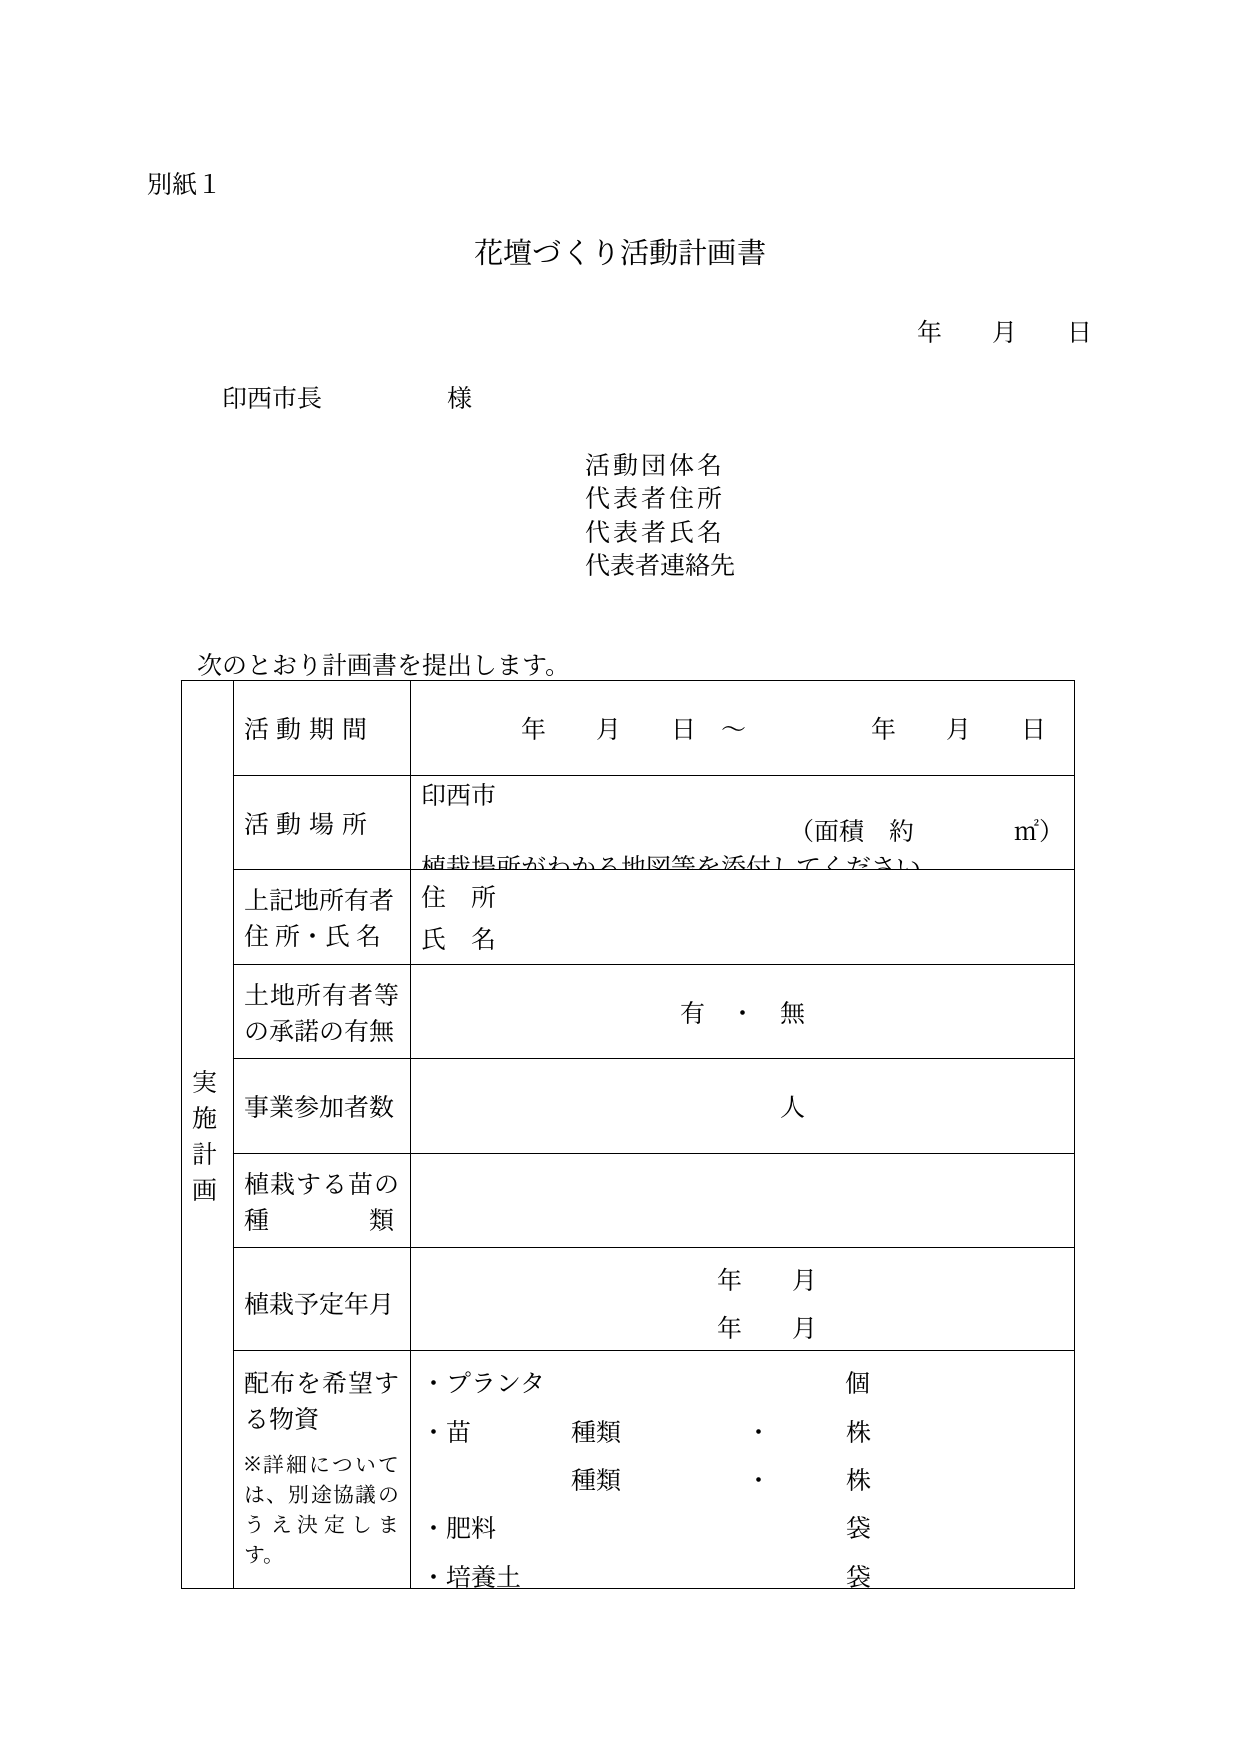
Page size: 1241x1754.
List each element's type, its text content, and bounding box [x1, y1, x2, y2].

table_cell 人 [411, 1059, 1074, 1153]
table_header 年 月 日 ～ 年 月 日 日 [411, 681, 1074, 775]
table_cell 活動場所 [234, 776, 410, 869]
text 代表者住所 [148, 480, 1042, 514]
table_cell [411, 1154, 1074, 1247]
table_cell 植栽予定年月 [234, 1248, 410, 1350]
text 代表者氏名 [148, 514, 1092, 547]
text 活動団体名 [148, 447, 1067, 480]
table_cell 住 所 氏 名 [411, 870, 1074, 964]
text 花壇づくり活動計画書 [148, 234, 1092, 268]
table_cell 植栽する苗の種 類 [234, 1154, 410, 1247]
table_cell 有 ・ 無 [411, 965, 1074, 1058]
text 代表者連絡先 [148, 547, 980, 580]
text 年 月 日 [148, 314, 1092, 347]
table_cell ・プランタ 個 ・苗 種類 ・ 株 種類 ・ 株 ・肥料 袋 ・培養土 袋 [411, 1351, 1074, 1587]
table_cell 年 月 年 月 [411, 1248, 1074, 1350]
table_header 実施計画 [182, 681, 233, 1587]
table_header 活動期間 [234, 681, 410, 775]
table_cell 上記地所有者 住 所・氏 名 [234, 870, 410, 964]
text 次のとおり計画書を提出します。 [148, 647, 1092, 680]
table_cell 印西市 （面積 約 ㎡） 植栽場所がわかる地図等を添付してください。 [411, 776, 1074, 869]
table_cell 土地所有者等の承諾の有無 [234, 965, 410, 1058]
table_cell 事業参加者数 [234, 1059, 410, 1153]
text 印西市長 様 [148, 380, 1092, 414]
text 別紙１ [148, 164, 1092, 200]
table_cell 配布を希望する物資 ※詳細については、別途協議のうえ決定します。 [234, 1351, 410, 1587]
